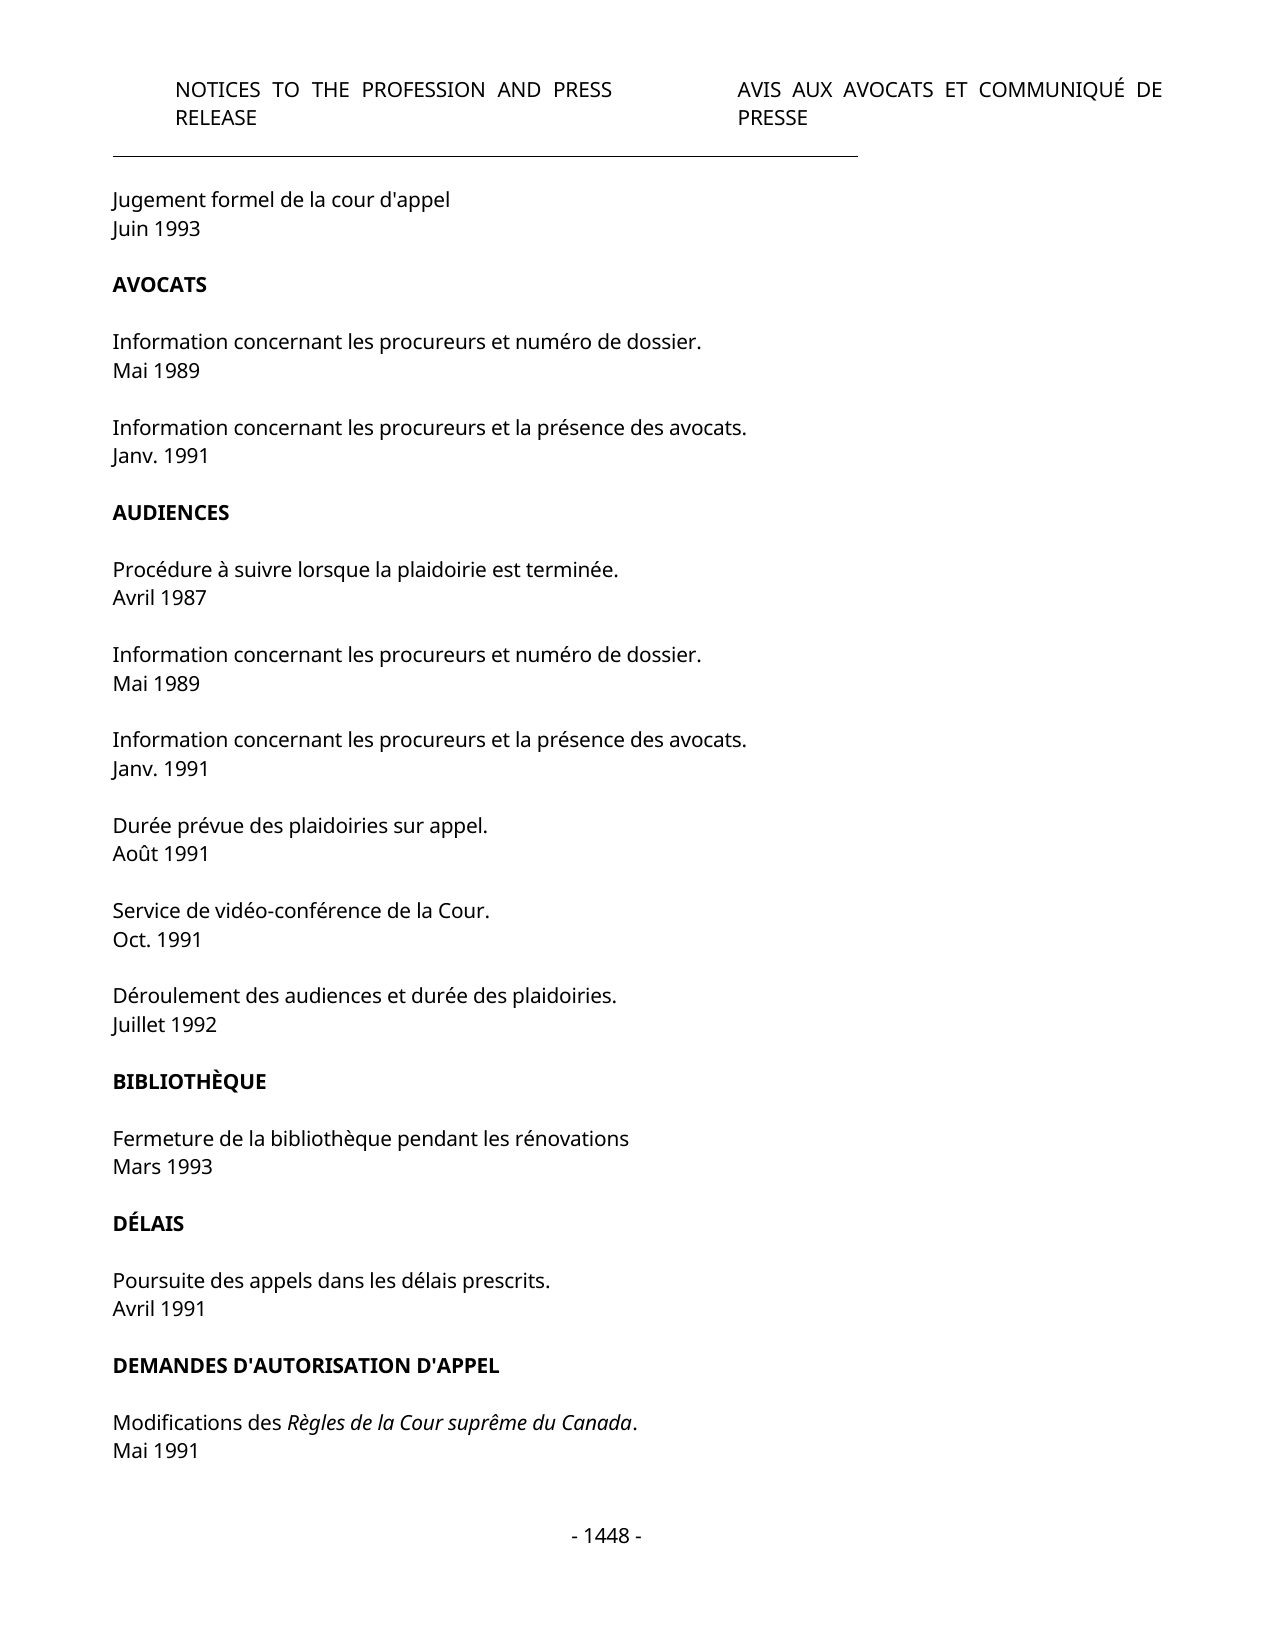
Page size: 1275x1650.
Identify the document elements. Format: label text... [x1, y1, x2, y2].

text Information concernant les procureurs et la présence des avocats. [112, 413, 1050, 441]
text Mai 1991 [112, 1437, 1050, 1465]
text Information concernant les procureurs et numéro de dossier. [112, 640, 1050, 669]
text Avril 1987 [112, 583, 1050, 612]
text Fermeture de la bibliothèque pendant les rénovations [112, 1124, 1050, 1152]
text DEMANDES D'AUTORISATION D'APPEL [112, 1351, 1100, 1380]
text AUDIENCES [112, 498, 1100, 527]
text Durée prévue des plaidoiries sur appel. [112, 811, 1050, 839]
text Juin 1993 [112, 214, 1050, 242]
text AVOCATS [112, 271, 1100, 299]
text DÉLAIS [112, 1209, 1100, 1237]
text Janv. 1991 [112, 441, 1050, 470]
text Information concernant les procureurs et numéro de dossier. [112, 327, 1050, 356]
text Poursuite des appels dans les délais prescrits. [112, 1266, 1050, 1294]
text Jugement formel de la cour d'appel [112, 185, 1100, 214]
text Modifications des Règles de la Cour suprême du Canada. [112, 1408, 1050, 1437]
text BIBLIOTHÈQUE [112, 1067, 1100, 1095]
text Mai 1989 [112, 356, 1050, 384]
text Avril 1991 [112, 1294, 1050, 1323]
text Mai 1989 [112, 669, 1050, 697]
text Août 1991 [112, 839, 1050, 868]
text Mars 1993 [112, 1152, 1050, 1181]
text Oct. 1991 [112, 925, 1050, 953]
text Déroulement des audiences et durée des plaidoiries. [112, 982, 1050, 1010]
text Procédure à suivre lorsque la plaidoirie est terminée. [112, 555, 1050, 583]
text Information concernant les procureurs et la présence des avocats. [112, 726, 1050, 754]
text Janv. 1991 [112, 754, 1050, 782]
text Service de vidéo-conférence de la Cour. [112, 896, 1050, 925]
text Juillet 1992 [112, 1010, 1050, 1038]
